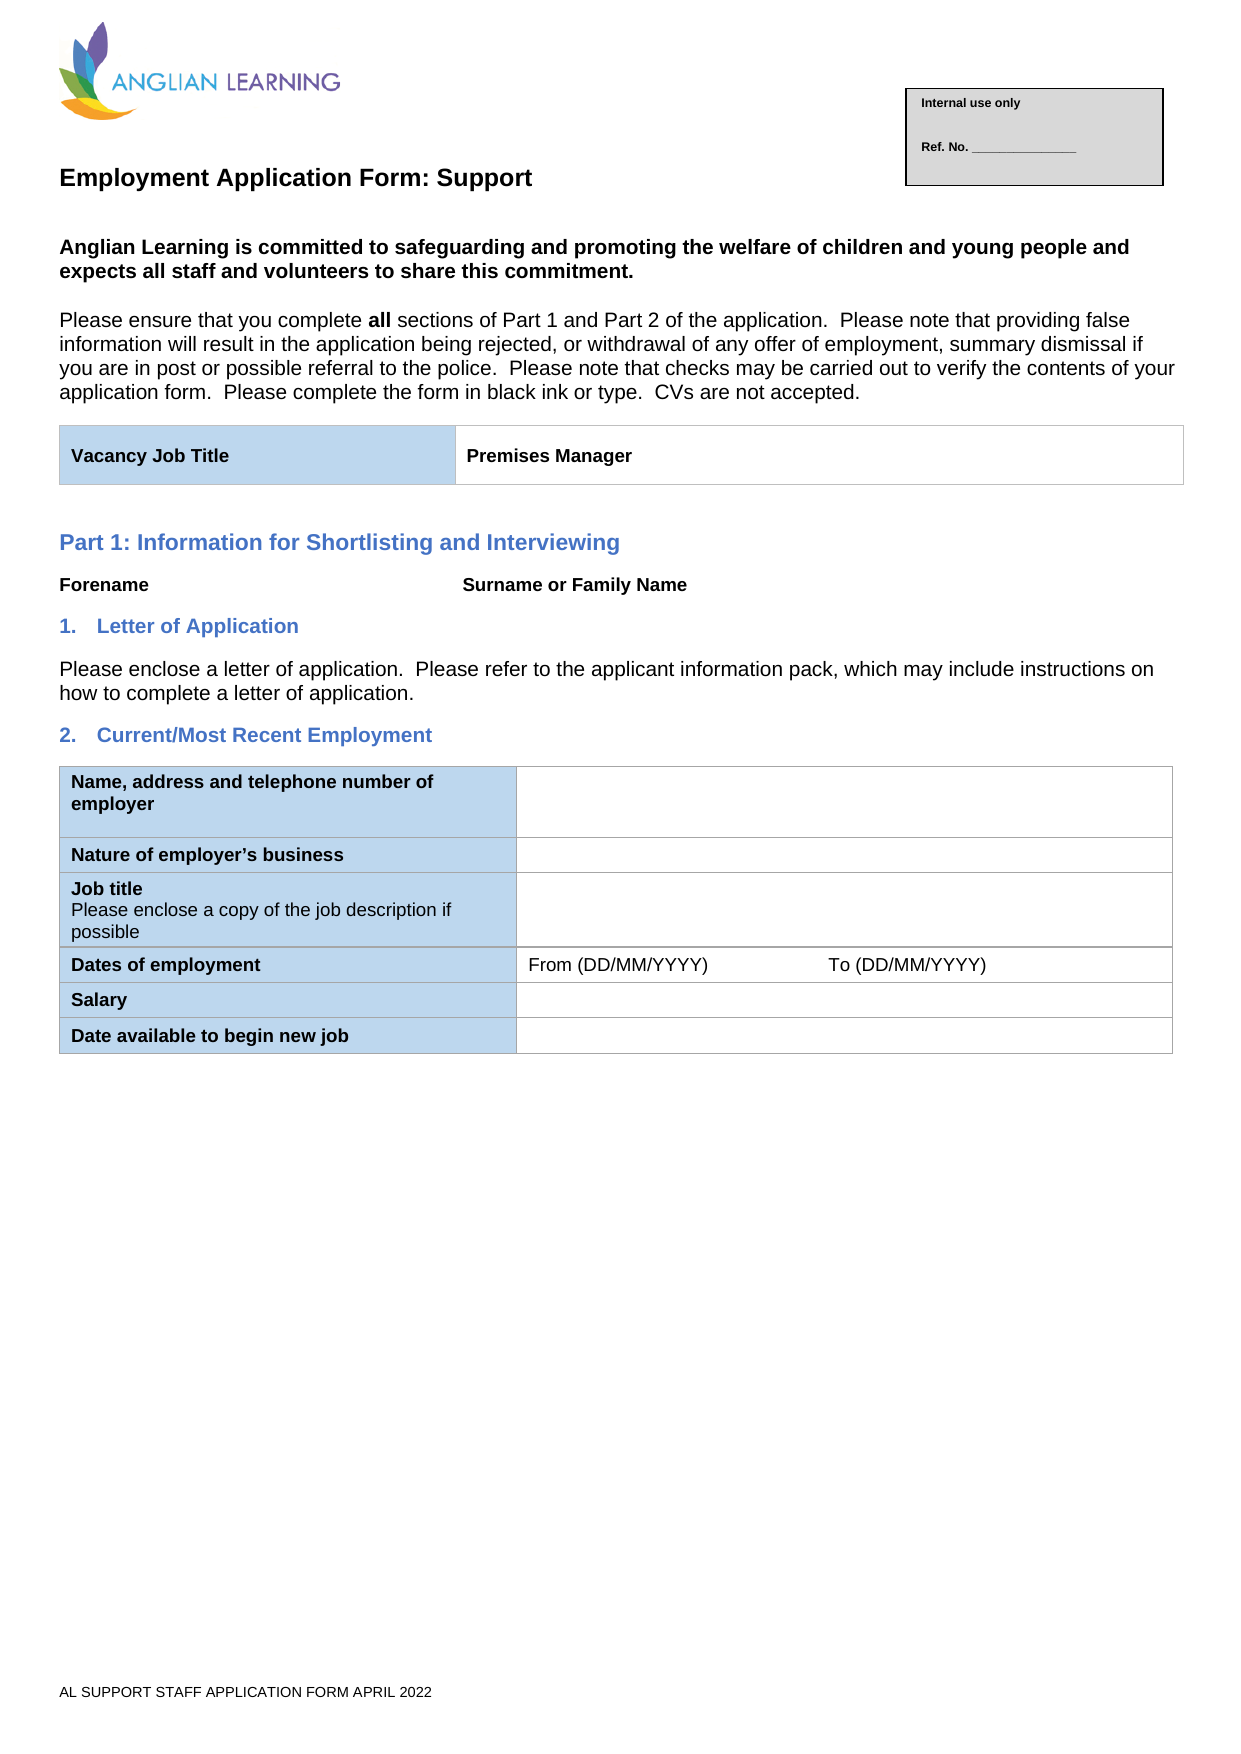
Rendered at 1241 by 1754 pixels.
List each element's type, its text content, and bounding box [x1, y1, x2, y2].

table_cell Job title Please enclose a copy of the job description if possible [60, 873, 516, 946]
list Current/Most Recent Employment [59, 723, 1181, 747]
table_cell Dates of employment [60, 948, 516, 982]
text Part 1: Information for Shortlisting and Interviewing [59, 528, 1181, 555]
table_header Vacancy Job Title [60, 426, 455, 484]
table_header Premises Manager [456, 426, 1183, 484]
table_cell Salary [60, 983, 516, 1017]
table_cell [517, 983, 1172, 1017]
table_header [517, 767, 1172, 837]
picture [59, 22, 341, 120]
text Please ensure that you complete all sections of Part 1 and Part 2 of the application. Please note that providing false information will result in the application being rejected, or withdrawal of any offer of employment, summary dismissal if you are in post or possible referral to the police. Please note that checks may be carried out to verify the contents of your application form. Please complete the form in black ink or type. CVs are not accepted. [59, 308, 1181, 404]
text Anglian Learning is committed to safeguarding and promoting the welfare of children and young people and expects all staff and volunteers to share this commitment. [59, 234, 1181, 282]
table_cell [517, 873, 1172, 946]
table_cell Nature of employer’s business [60, 838, 516, 872]
table_cell Date available to begin new job [60, 1018, 516, 1053]
text Employment Application Form: Support [59, 163, 1181, 191]
list Letter of Application [59, 614, 1181, 638]
text Please enclose a letter of application. Please refer to the applicant information pack, which may include instructions on how to complete a letter of application. [59, 657, 1181, 704]
table_header Name, address and telephone number of employer [60, 767, 516, 837]
text Forename Surname or Family Name [59, 574, 1181, 595]
table_cell [517, 838, 1172, 872]
table_cell [517, 1018, 1172, 1053]
table_cell From (DD/MM/YYYY) To (DD/MM/YYYY) [517, 948, 1172, 982]
